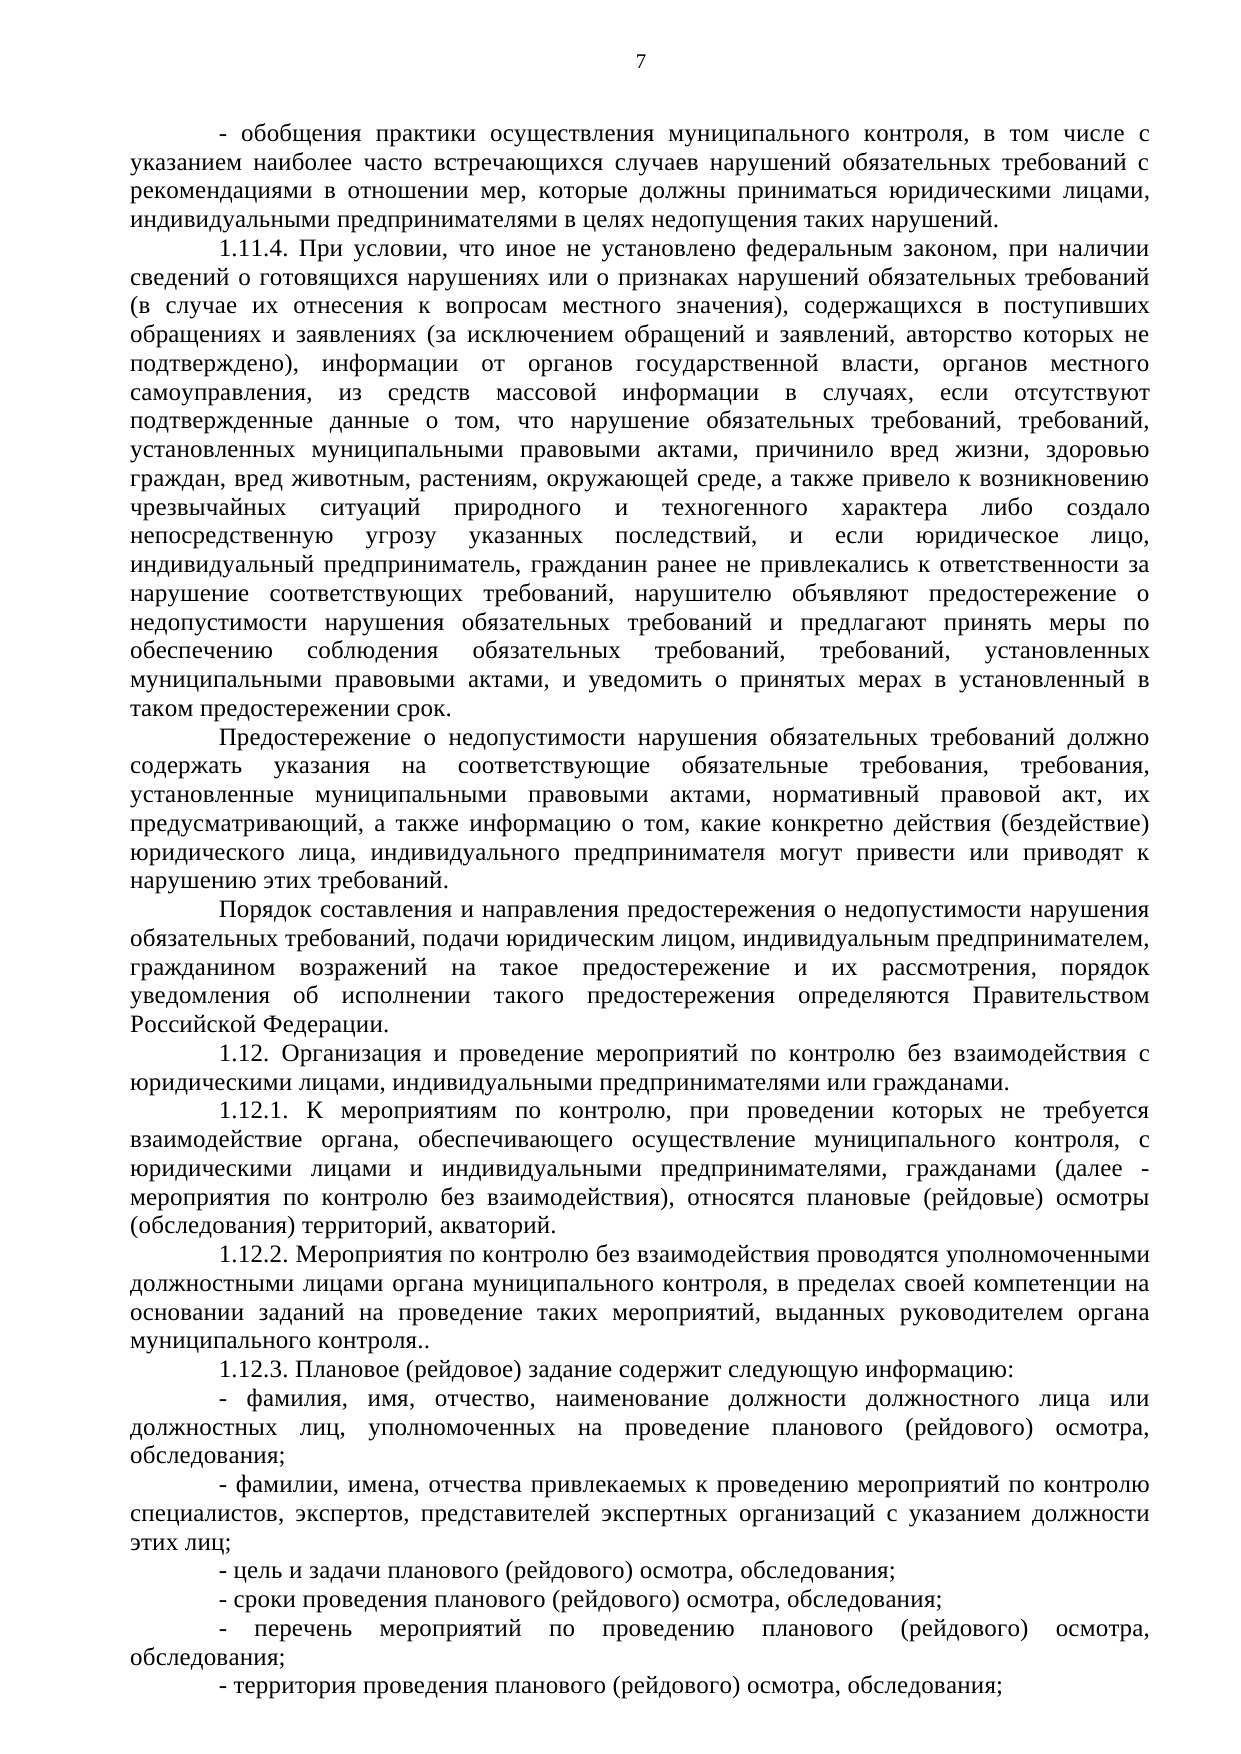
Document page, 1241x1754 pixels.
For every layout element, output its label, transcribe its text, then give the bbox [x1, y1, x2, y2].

text 1.11.4. При условии, что иное не установлено федеральным законом, при наличии сведений о готовящихся нарушениях или о признаках нарушений обязательных требований (в случае их отнесения к вопросам местного значения), содержащихся в поступивших обращениях и заявлениях (за исключением обращений и заявлений, авторство которых не подтверждено), информации от органов государственной власти, органов местного самоуправления, из средств массовой информации в случаях, если отсутствуют подтвержденные данные о том, что нарушение обязательных требований, требований, установленных муниципальными правовыми актами, причинило вред жизни, здоровью граждан, вред животным, растениям, окружающей среде, а также привело к возникновению чрезвычайных ситуаций природного и техногенного характера либо создало непосредственную угрозу указанных последствий, и если юридическое лицо, индивидуальный предприниматель, гражданин ранее не привлекались к ответственности за нарушение соответствующих требований, нарушителю объявляют предостережение о недопустимости нарушения обязательных требований и предлагают принять меры по обеспечению соблюдения обязательных требований, требований, установленных муниципальными правовыми актами, и уведомить о принятых мерах в установленный в таком предостережении срок. [130, 233, 1152, 722]
text - фамилии, имена, отчества привлекаемых к проведению мероприятий по контролю специалистов, экспертов, представителей экспертных организаций с указанием должности этих лиц; [130, 1469, 1152, 1556]
text Предостережение о недопустимости нарушения обязательных требований должно содержать указания на соответствующие обязательные требования, требования, установленные муниципальными правовыми актами, нормативный правовой акт, их предусматривающий, а также информацию о том, какие конкретно действия (бездействие) юридического лица, индивидуального предпринимателя могут привести или приводят к нарушению этих требований. [130, 722, 1152, 894]
text - фамилия, имя, отчество, наименование должности должностного лица или должностных лиц, уполномоченных на проведение планового (рейдового) осмотра, обследования; [130, 1383, 1152, 1469]
text - перечень мероприятий по проведению планового (рейдового) осмотра, обследования; [130, 1613, 1152, 1671]
text 1.12.2. Мероприятия по контролю без взаимодействия проводятся уполномоченными должностными лицами органа муниципального контроля, в пределах своей компетенции на основании заданий на проведение таких мероприятий, выданных руководителем органа муниципального контроля.. [130, 1239, 1152, 1354]
text - территория проведения планового (рейдового) осмотра, обследования; [130, 1671, 1152, 1699]
text 1.12.3. Плановое (рейдовое) задание содержит следующую информацию: [130, 1354, 1152, 1383]
text - сроки проведения планового (рейдового) осмотра, обследования; [130, 1584, 1152, 1613]
text - цель и задачи планового (рейдового) осмотра, обследования; [130, 1556, 1152, 1584]
text 1.12. Организация и проведение мероприятий по контролю без взаимодействия с юридическими лицами, индивидуальными предпринимателями или гражданами. [130, 1038, 1152, 1096]
text - обобщения практики осуществления муниципального контроля, в том числе с указанием наиболее часто встречающихся случаев нарушений обязательных требований с рекомендациями в отношении мер, которые должны приниматься юридическими лицами, индивидуальными предпринимателями в целях недопущения таких нарушений. [130, 118, 1152, 233]
text Порядок составления и направления предостережения о недопустимости нарушения обязательных требований, подачи юридическим лицом, индивидуальным предпринимателем, гражданином возражений на такое предостережение и их рассмотрения, порядок уведомления об исполнении такого предостережения определяются Правительством Российской Федерации. [130, 894, 1152, 1038]
text 1.12.1. К мероприятиям по контролю, при проведении которых не требуется взаимодействие органа, обеспечивающего осуществление муниципального контроля, с юридическими лицами и индивидуальными предпринимателями, гражданами (далее - мероприятия по контролю без взаимодействия), относятся плановые (рейдовые) осмотры (обследования) территорий, акваторий. [130, 1096, 1152, 1239]
